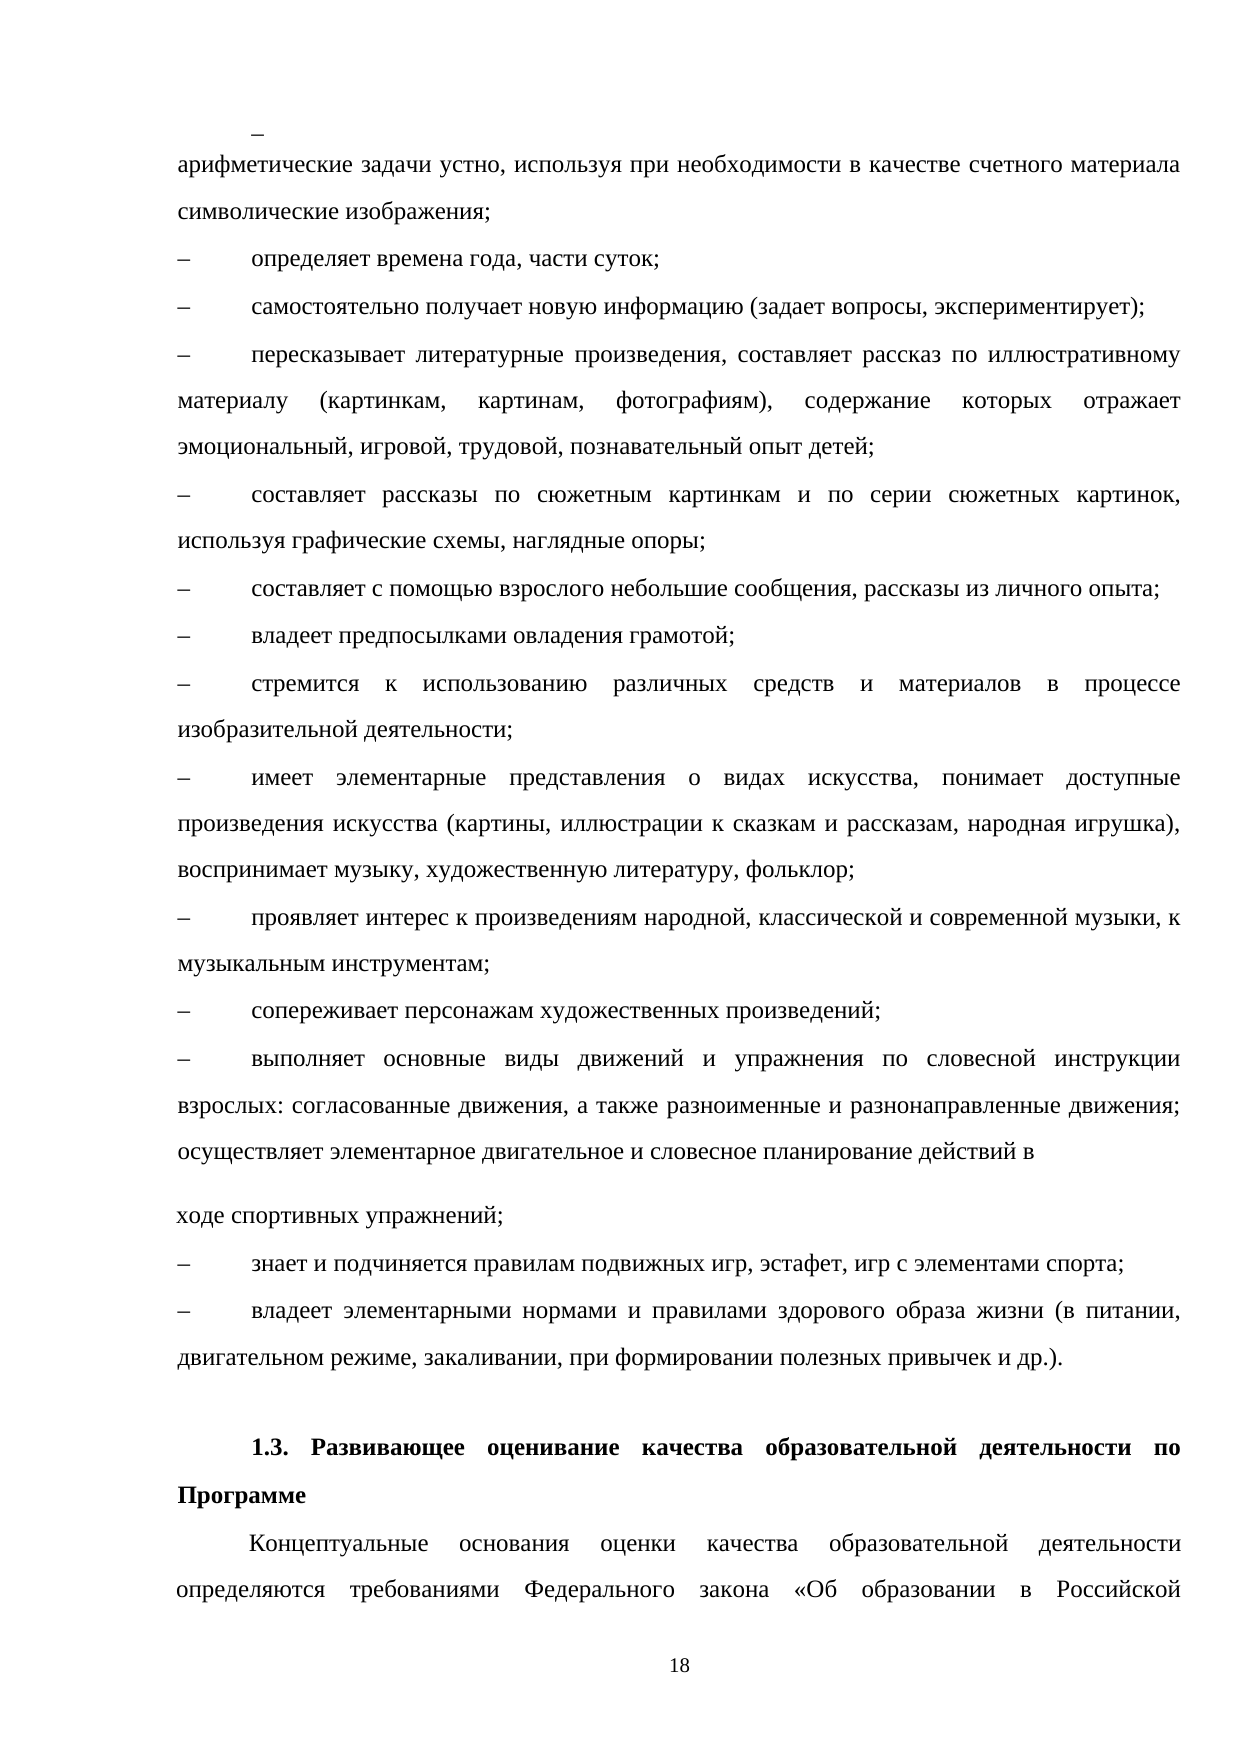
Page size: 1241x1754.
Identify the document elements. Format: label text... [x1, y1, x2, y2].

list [177, 149, 1182, 224]
list самостоятельно получает новую информацию (задает вопросы, экспериментирует); [177, 291, 1182, 320]
list определяет времена года, части суток; [177, 243, 1182, 272]
list имеет элементарные представления о видах искусства, понимает доступные произведения искусства (картины, иллюстрации к сказкам и рассказам, народная игрушка), воспринимает музыку, художественную литературу, фольклор; [177, 762, 1182, 883]
list владеет предпосылками овладения грамотой; [177, 620, 1182, 649]
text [176, 1528, 1182, 1603]
text ходе спортивных упражнений; [176, 1200, 1182, 1229]
list составляет с помощью взрослого небольшие сообщения, рассказы из личного опыта; [177, 573, 1182, 601]
list владеет элементарными нормами и правилами здорового образа жизни (в питании, двигательном режиме, закаливании, при формировании полезных привычек и др.). [177, 1296, 1182, 1371]
list выполняет основные виды движений и упражнения по словесной инструкции взрослых: согласованные движения, а также разноименные и разнонаправленные движения; осуществляет элементарное двигательное и словесное планирование действий в [177, 1043, 1182, 1165]
list стремится к использованию различных средств и материалов в процессе изобразительной деятельности; [177, 668, 1182, 743]
subtitle 1.3. Развивающее оценивание качества образовательной деятельности по Программе [177, 1432, 1182, 1509]
list знает и подчиняется правилам подвижных игр, эстафет, игр с элементами спорта; [177, 1248, 1182, 1276]
list пересказывает литературные произведения, составляет рассказ по иллюстративному материалу (картинкам, картинам, фотографиям), содержание которых отражает эмоциональный, игровой, трудовой, познавательный опыт детей; [177, 339, 1182, 460]
list проявляет интерес к произведениям народной, классической и современной музыки, к музыкальным инструментам; [177, 902, 1182, 977]
list составляет рассказы по сюжетным картинкам и по серии сюжетных картинок, используя графические схемы, наглядные опоры; [177, 479, 1182, 554]
list сопереживает персонажам художественных произведений; [177, 996, 1182, 1024]
